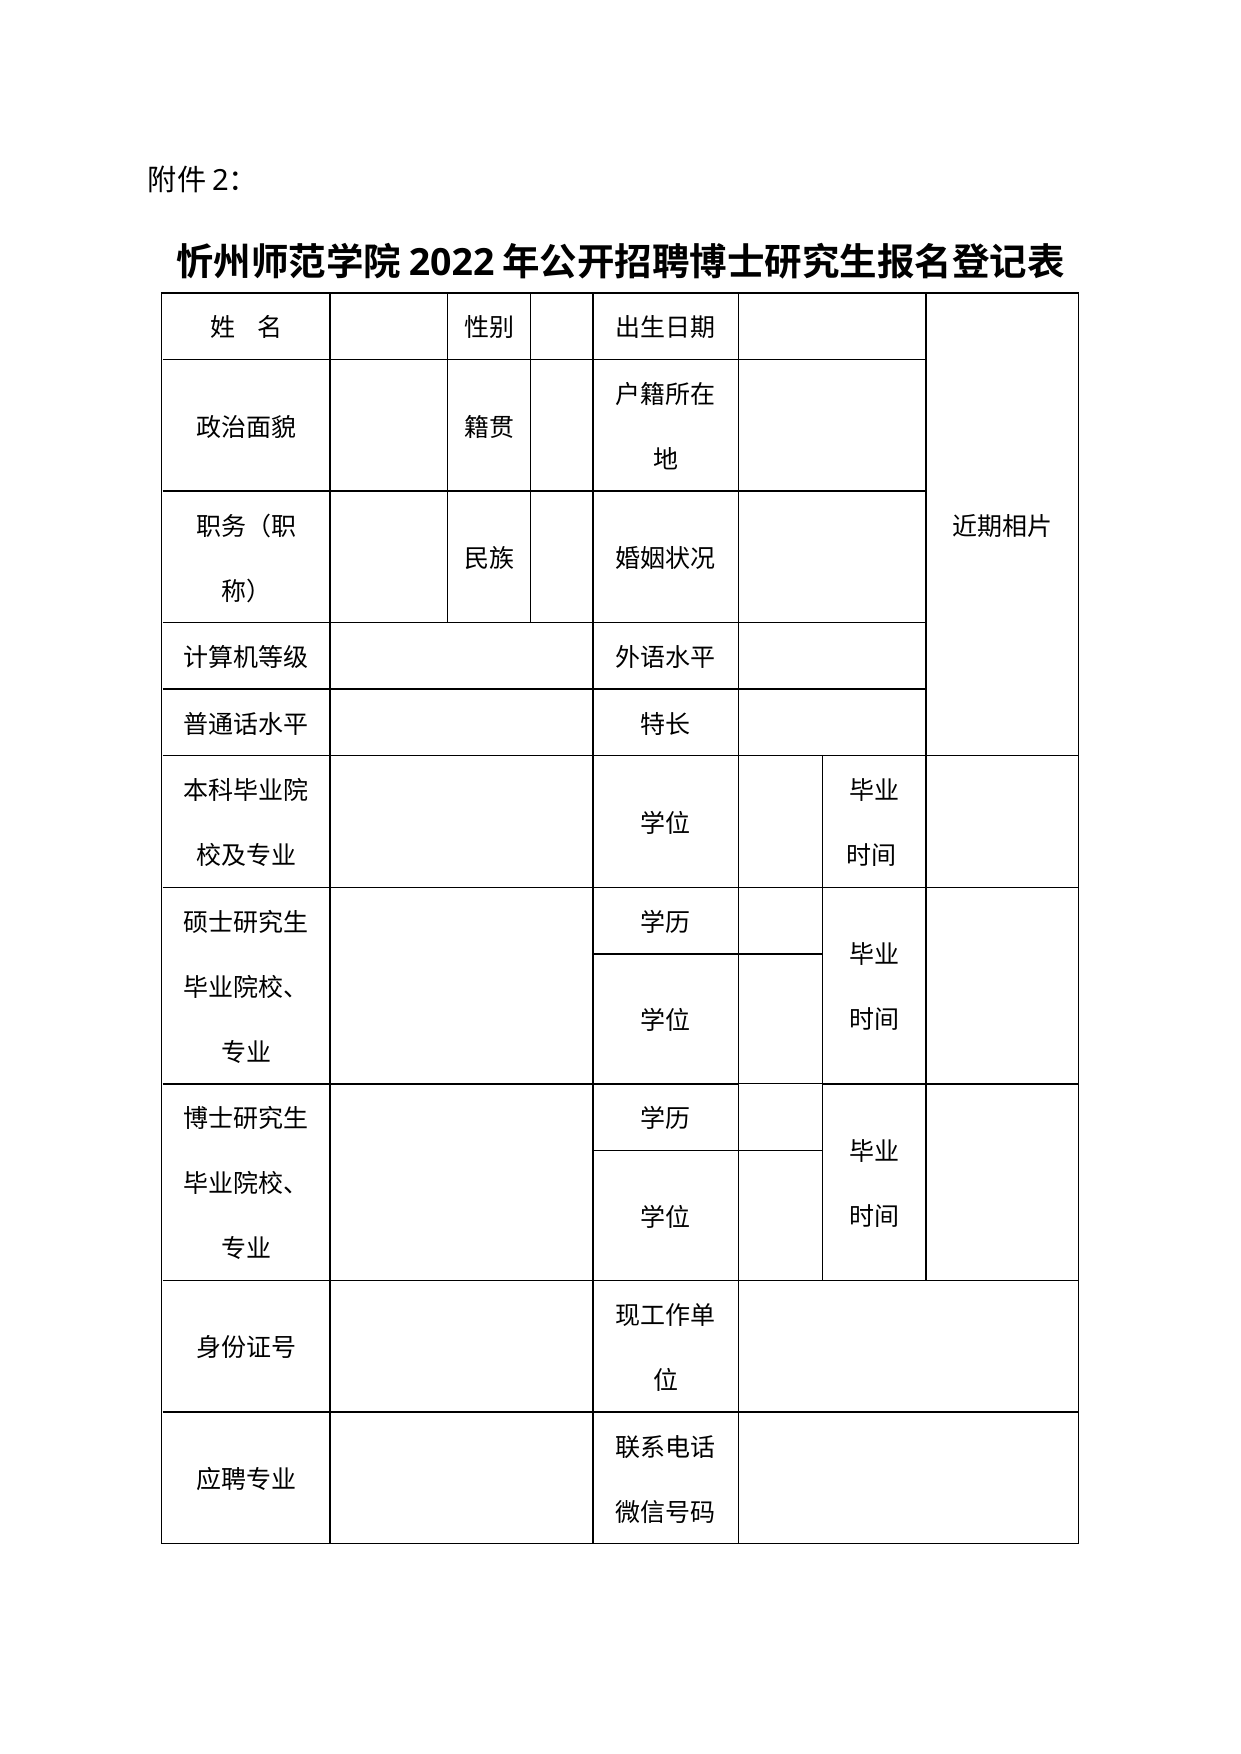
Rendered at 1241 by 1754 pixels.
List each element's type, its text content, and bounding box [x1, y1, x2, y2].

table_cell [331, 623, 592, 688]
table_cell [331, 1085, 592, 1279]
table_cell [739, 1151, 822, 1279]
table_header 性别 [448, 294, 530, 358]
table_cell 婚姻状况 [594, 492, 738, 622]
table_cell 毕业 时间 [823, 756, 925, 886]
table_cell [739, 888, 822, 953]
table_cell [739, 690, 925, 755]
table_cell [331, 1281, 592, 1411]
table_cell 普通话水平 [162, 689, 329, 755]
table_cell 联系电话 微信号码 [594, 1413, 738, 1543]
table_cell [331, 690, 592, 755]
table_cell 学位 [594, 955, 738, 1083]
table_cell 计算机等级 [162, 623, 329, 688]
table_cell 户籍所在地 [594, 360, 738, 490]
table_cell [739, 955, 822, 1083]
table_cell [531, 360, 592, 490]
table_cell 学位 [594, 1151, 738, 1279]
table_header [331, 294, 447, 358]
table_cell 学历 [594, 1085, 738, 1149]
table_cell [739, 623, 925, 688]
table_cell [739, 360, 925, 490]
text 附件2： [148, 146, 1092, 211]
table_cell 学历 [594, 888, 738, 953]
table_header 姓 名 [162, 294, 329, 358]
table_header 出生日期 [594, 294, 738, 358]
table_cell 博士研究生毕业院校、专业 [162, 1084, 329, 1279]
table_cell [739, 492, 925, 622]
table_cell 职务（职称） [162, 491, 329, 622]
table_cell [331, 756, 592, 886]
table_cell [927, 756, 1078, 886]
table_header [739, 294, 925, 358]
table_header [531, 294, 592, 358]
table_cell [927, 1085, 1078, 1279]
table_cell [331, 360, 447, 490]
table_cell [739, 1281, 1078, 1411]
table_cell 毕业 时间 [823, 888, 925, 1083]
text 忻州师范学院2022年公开招聘博士研究生报名登记表 [148, 227, 1092, 292]
table_cell [739, 1413, 1078, 1543]
table_header 近期相片 [927, 294, 1078, 755]
table_cell 特长 [594, 690, 738, 755]
table_cell 外语水平 [594, 623, 738, 688]
table_cell [331, 1413, 592, 1543]
table_cell 本科毕业院校及专业 [162, 756, 329, 886]
table_cell 身份证号 [162, 1281, 329, 1411]
table_cell 应聘专业 [162, 1412, 329, 1543]
table_cell 毕业 时间 [823, 1085, 925, 1279]
table_cell [331, 888, 592, 1083]
table_cell 学位 [594, 756, 738, 886]
table_cell 硕士研究生毕业院校、专业 [162, 888, 329, 1083]
table_cell 政治面貌 [162, 360, 329, 490]
table_cell [331, 492, 447, 622]
table_cell 籍贯 [448, 360, 530, 490]
table_cell 民族 [448, 492, 530, 622]
table_cell [739, 1084, 822, 1149]
table_cell [531, 492, 592, 622]
table_cell [927, 888, 1078, 1083]
table_cell [739, 756, 822, 886]
table_cell 现工作单位 [594, 1281, 738, 1411]
